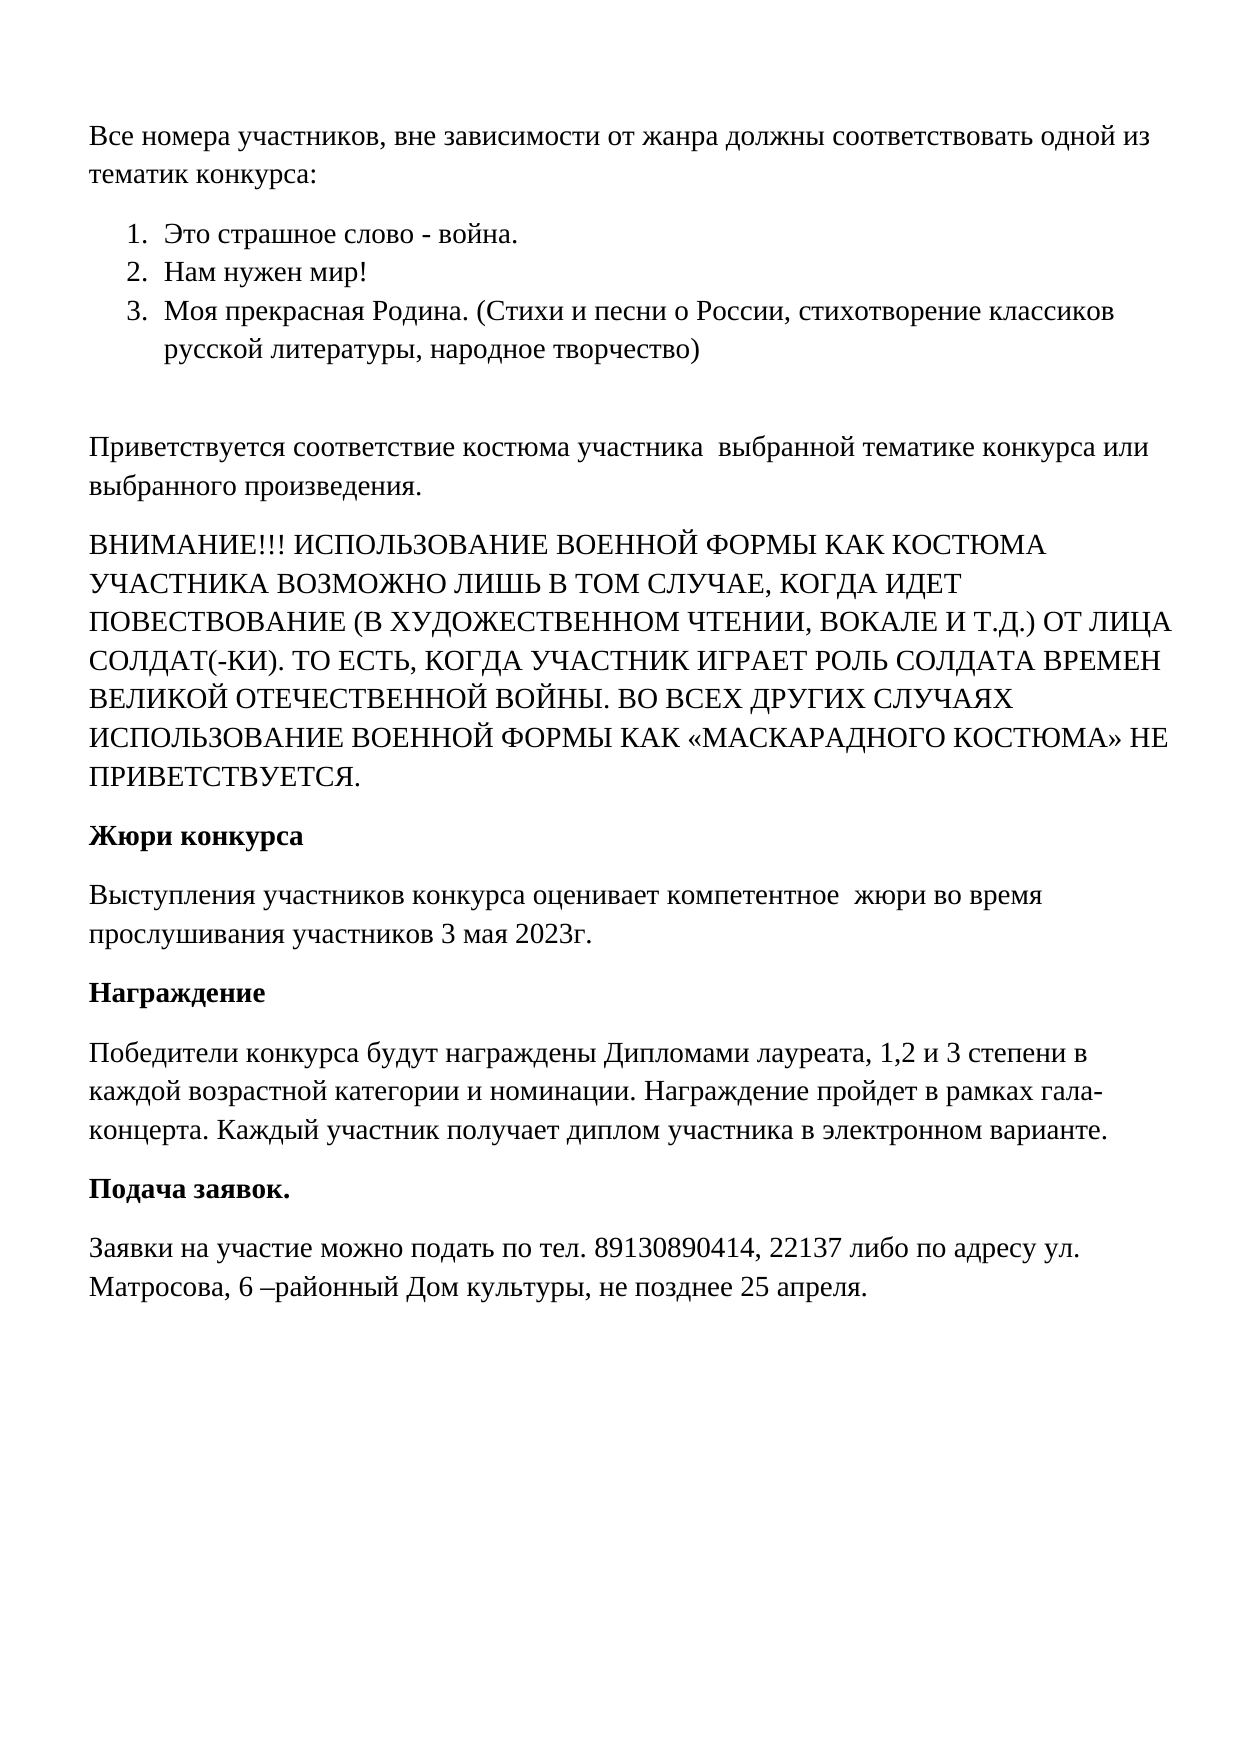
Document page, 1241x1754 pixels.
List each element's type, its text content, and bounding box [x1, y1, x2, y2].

text Приветствуется соответствие костюма участника выбранной тематике конкурса или выбранного произведения. [89, 429, 1181, 502]
text Жюри конкурса [89, 818, 1181, 852]
text Выступления участников конкурса оценивает компетентное жюри во время прослушивания участников 3 мая 2023г. [89, 877, 1181, 949]
text Награждение [89, 975, 1181, 1009]
list Моя прекрасная Родина. (Стихи и песни о России, стихотворение классиков русской литературы, народное творчество) [126, 293, 1181, 365]
text Заявки на участие можно подать по тел. 89130890414, 22137 либо по адресу ул. Матросова, 6 –районный Дом культуры, не позднее 25 апреля. [89, 1231, 1181, 1303]
text Победители конкурса будут награждены Дипломами лауреата, 1,2 и 3 степени в каждой возрастной категории и номинации. Награждение пройдет в рамках гала-концерта. Каждый участник получает диплом участника в электронном варианте. [89, 1035, 1181, 1145]
text Подача заявок. [89, 1171, 1181, 1205]
text Все номера участников, вне зависимости от жанра должны соответствовать одной из тематик конкурса: [89, 118, 1181, 190]
list Нам нужен мир! [126, 254, 1181, 288]
text ВНИМАНИЕ!!! ИСПОЛЬЗОВАНИЕ ВОЕННОЙ ФОРМЫ КАК КОСТЮМА УЧАСТНИКА ВОЗМОЖНО ЛИШЬ В ТОМ СЛУЧАЕ, КОГДА ИДЕТ ПОВЕСТВОВАНИЕ (В ХУДОЖЕСТВЕННОМ ЧТЕНИИ, ВОКАЛЕ И Т.Д.) ОТ ЛИЦА СОЛДАТ(-КИ). ТО ЕСТЬ, КОГДА УЧАСТНИК ИГРАЕТ РОЛЬ СОЛДАТА ВРЕМЕН ВЕЛИКОЙ ОТЕЧЕСТВЕННОЙ ВОЙНЫ. ВО ВСЕХ ДРУГИХ СЛУЧАЯХ ИСПОЛЬЗОВАНИЕ ВОЕННОЙ ФОРМЫ КАК «МАСКАРАДНОГО КОСТЮМА» НЕ ПРИВЕТСТВУЕТСЯ. [89, 527, 1181, 792]
list Это страшное слово - война. [126, 216, 1181, 249]
